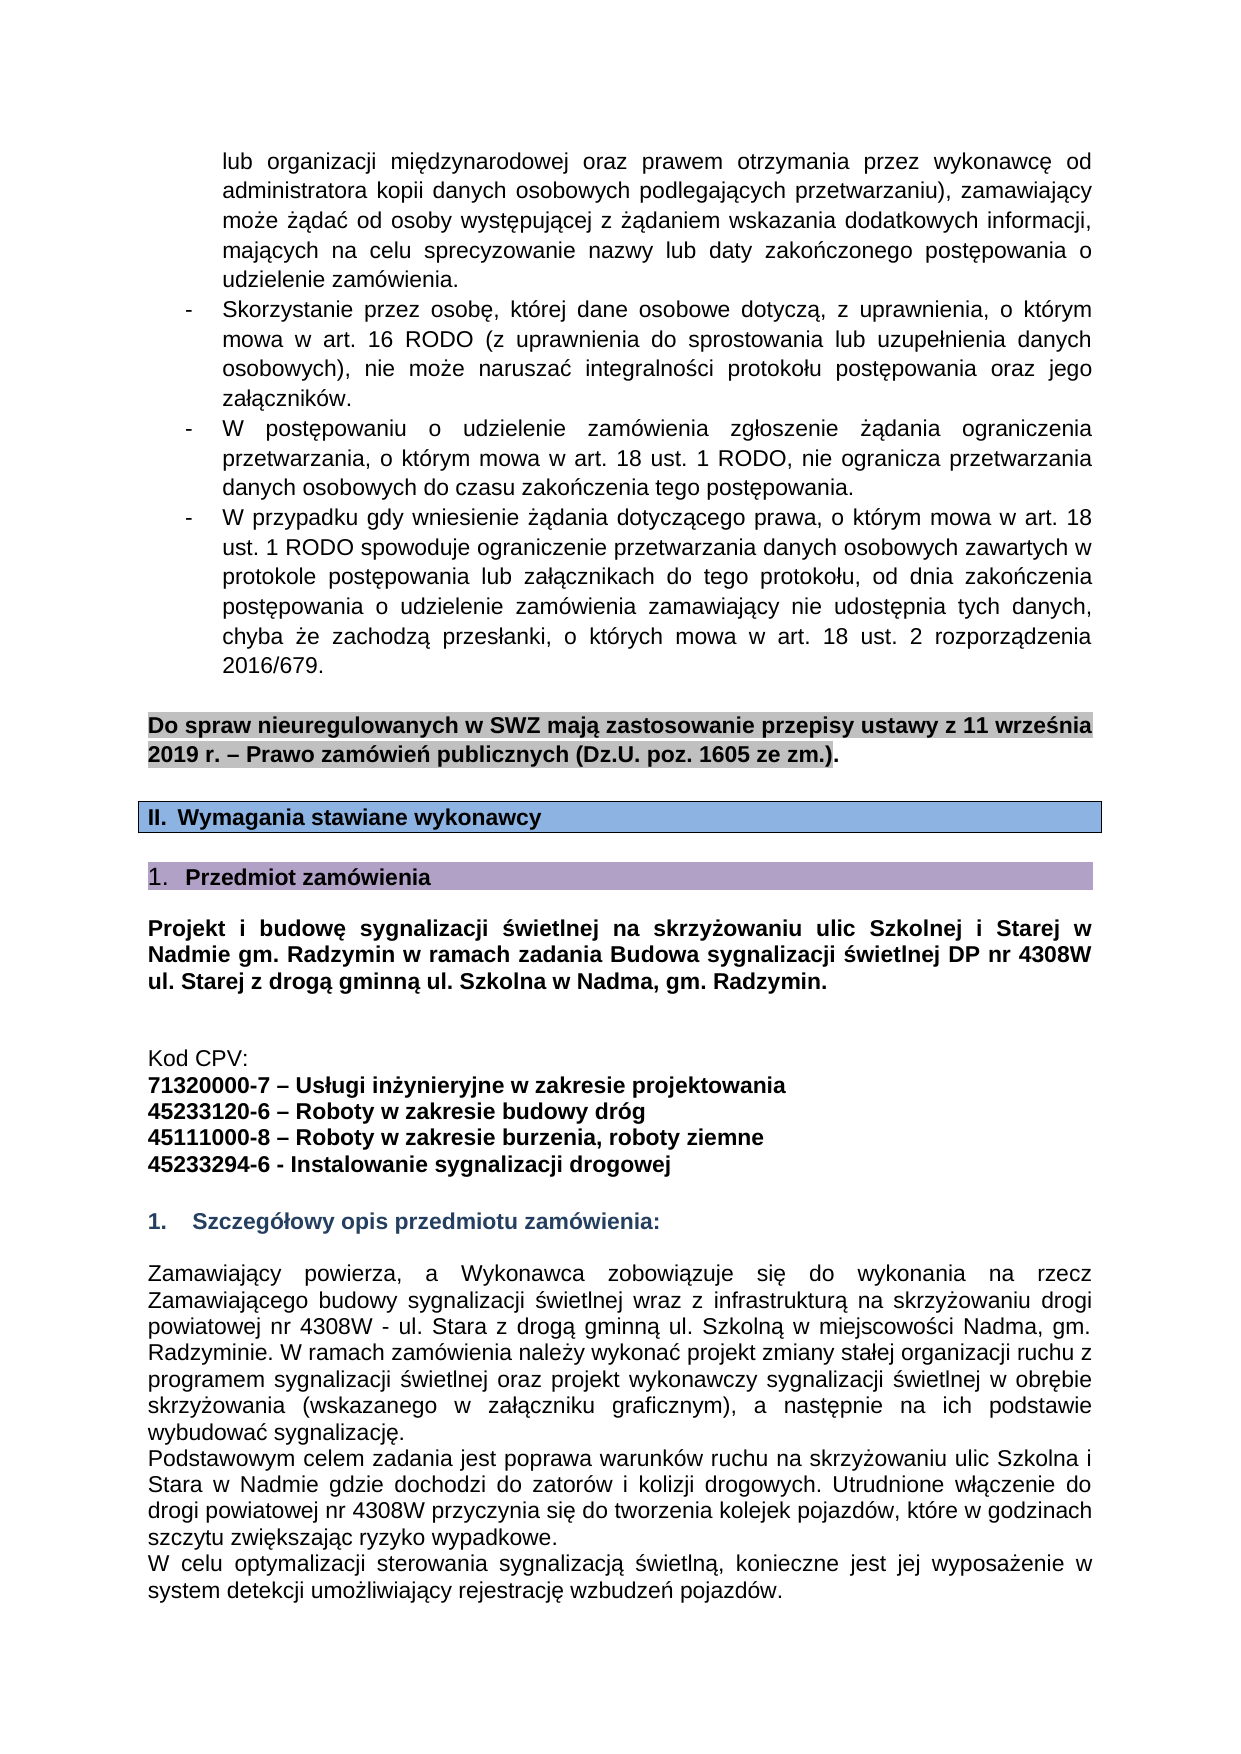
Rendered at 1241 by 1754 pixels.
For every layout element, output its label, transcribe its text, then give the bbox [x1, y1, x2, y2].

text Zamawiający powierza, a Wykonawca zobowiązuje się do wykonania na rzecz Zamawiającego budowy sygnalizacji świetlnej wraz z infrastrukturą na skrzyżowaniu drogi powiatowej nr 4308W - ul. Stara z drogą gminną ul. Szkolną w miejscowości Nadma, gm. Radzyminie. W ramach zamówienia należy wykonać projekt zmiany stałej organizacji ruchu z programem sygnalizacji świetlnej oraz projekt wykonawczy sygnalizacji świetlnej w obrębie skrzyżowania (wskazanego w załączniku graficznym), a następnie na ich podstawie wybudować sygnalizację. [148, 1260, 1093, 1445]
text 45233294-6 - Instalowanie sygnalizacji drogowej [148, 1151, 1093, 1177]
text Projekt i budowę sygnalizacji świetlnej na skrzyżowaniu ulic Szkolnej i Starej w Nadmie gm. Radzymin w ramach zadania Budowa sygnalizacji świetlnej DP nr 4308W ul. Starej z drogą gminną ul. Szkolna w Nadma, gm. Radzymin. [148, 915, 1093, 994]
text 45111000-8 – Roboty w zakresie burzenia, roboty ziemne [148, 1124, 1093, 1151]
text Do spraw nieuregulowanych w SWZ mają zastosowanie przepisy ustawy z 11 września 2019 r. – Prawo zamówień publicznych (Dz.U. poz. 1605 ze zm.). [148, 738, 1093, 768]
list Wymagania stawiane wykonawcy [139, 802, 1101, 832]
subtitle Szczegółowy opis przedmiotu zamówienia: [148, 1208, 1093, 1234]
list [185, 148, 1093, 293]
list W przypadku gdy wniesienie żądania dotyczącego prawa, o którym mowa w art. 18 ust. 1 RODO spowoduje ograniczenie przetwarzania danych osobowych zawartych w protokole postępowania lub załącznikach do tego protokołu, od dnia zakończenia postępowania o udzielenie zamówienia zamawiający nie udostępnia tych danych, chyba że zachodzą przesłanki, o których mowa w art. 18 ust. 2 rozporządzenia 2016/679. [185, 504, 1093, 679]
list W postępowaniu o udzielenie zamówienia zgłoszenie żądania ograniczenia przetwarzania, o którym mowa w art. 18 ust. 1 RODO, nie ogranicza przetwarzania danych osobowych do czasu zakończenia tego postępowania. [185, 415, 1093, 501]
list Skorzystanie przez osobę, której dane osobowe dotyczą, z uprawnienia, o którym mowa w art. 16 RODO (z uprawnienia do sprostowania lub uzupełnienia danych osobowych), nie może naruszać integralności protokołu postępowania oraz jego załączników. [185, 296, 1093, 411]
text W celu optymalizacji sterowania sygnalizacją świetlną, konieczne jest jej wyposażenie w system detekcji umożliwiający rejestrację wzbudzeń pojazdów. [148, 1550, 1093, 1603]
text Podstawowym celem zadania jest poprawa warunków ruchu na skrzyżowaniu ulic Szkolna i Stara w Nadmie gdzie dochodzi do zatorów i kolizji drogowych. Utrudnione włączenie do drogi powiatowej nr 4308W przyczynia się do tworzenia kolejek pojazdów, które w godzinach szczytu zwiększając ryzyko wypadkowe. [148, 1445, 1093, 1550]
text 71320000-7 – Usługi inżynieryjne w zakresie projektowania [148, 1072, 1093, 1098]
text Kod CPV: [148, 1045, 1093, 1072]
list Przedmiot zamówienia [148, 862, 1093, 890]
text 45233120-6 – Roboty w zakresie budowy dróg [148, 1098, 1093, 1124]
